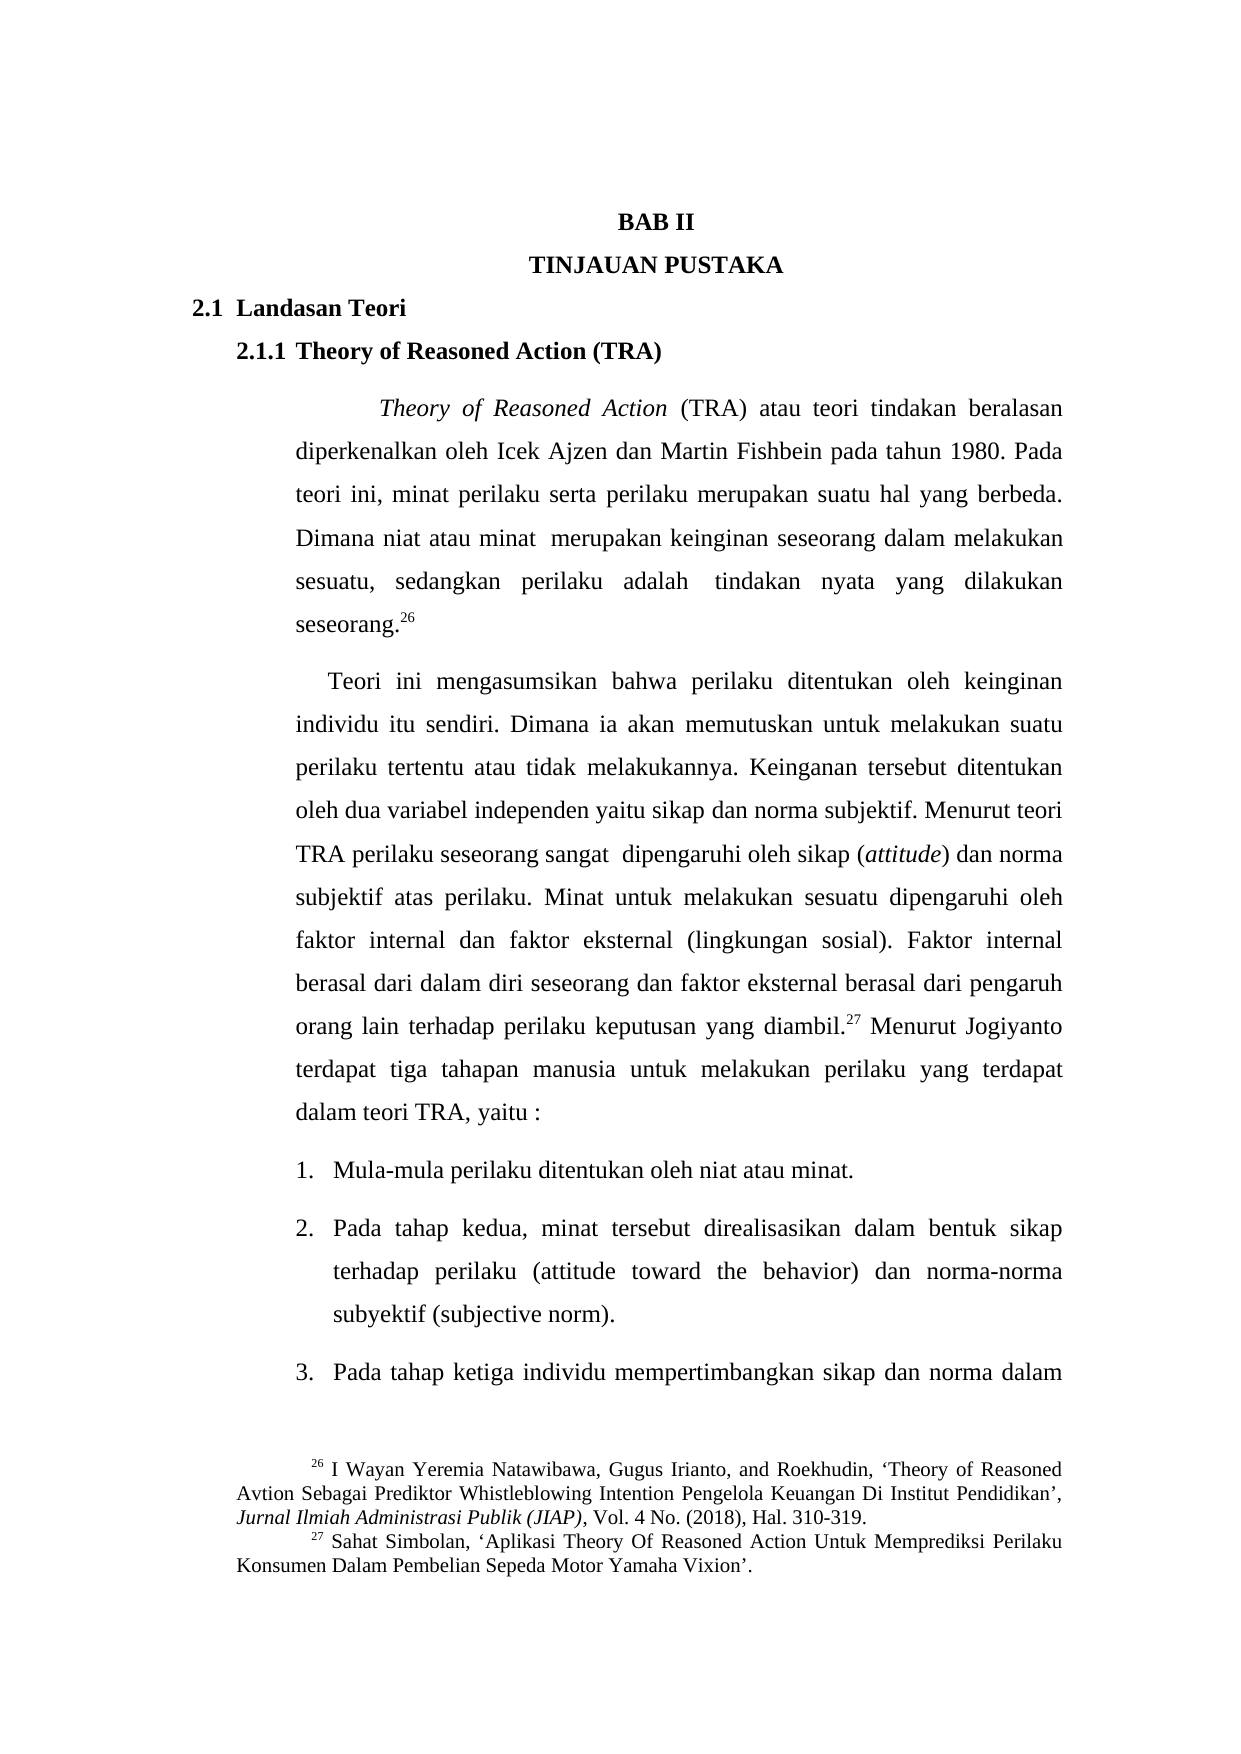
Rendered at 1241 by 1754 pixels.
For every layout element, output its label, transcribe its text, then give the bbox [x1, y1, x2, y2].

subtitle Theory of Reasoned Action (TRA) [236, 336, 1063, 365]
subtitle TINJAUAN PUSTAKA [249, 250, 1063, 279]
subtitle Landasan Teori [192, 293, 1063, 322]
list Pada tahap kedua, minat tersebut direalisasikan dalam bentuk sikap terhadap perilaku (attitude toward the behavior) dan norma-norma subyektif (subjective norm). [295, 1213, 1063, 1328]
text Teori ini mengasumsikan bahwa perilaku ditentukan oleh keinginan individu itu sendiri. Dimana ia akan memutuskan untuk melakukan suatu perilaku tertentu atau tidak melakukannya. Keinganan tersebut ditentukan oleh dua variabel independen yaitu sikap dan norma subjektif. Menurut teori TRA perilaku seseorang sangat dipengaruhi oleh sikap (attitude) dan norma subjektif atas perilaku. Minat untuk melakukan sesuatu dipengaruhi oleh faktor internal dan faktor eksternal (lingkungan sosial). Faktor internal berasal dari dalam diri seseorang dan faktor eksternal berasal dari pengaruh orang lain terhadap perilaku keputusan yang diambil. Menurut Jogiyanto terdapat tiga tahapan manusia untuk melakukan perilaku yang terdapat dalam teori TRA, yaitu : [295, 666, 1063, 1126]
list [295, 1357, 1063, 1386]
subtitle BAB II [249, 207, 1063, 236]
list Mula-mula perilaku ditentukan oleh niat atau minat. [295, 1155, 1063, 1184]
text Theory of Reasoned Action (TRA) atau teori tindakan beralasan diperkenalkan oleh Icek Ajzen dan Martin Fishbein pada tahun 1980. Pada teori ini, minat perilaku serta perilaku merupakan suatu hal yang berbeda. Dimana niat atau minat merupakan keinginan seseorang dalam melakukan sesuatu, sedangkan perilaku adalah tindakan nyata yang dilakukan seseorang. [295, 393, 1063, 638]
